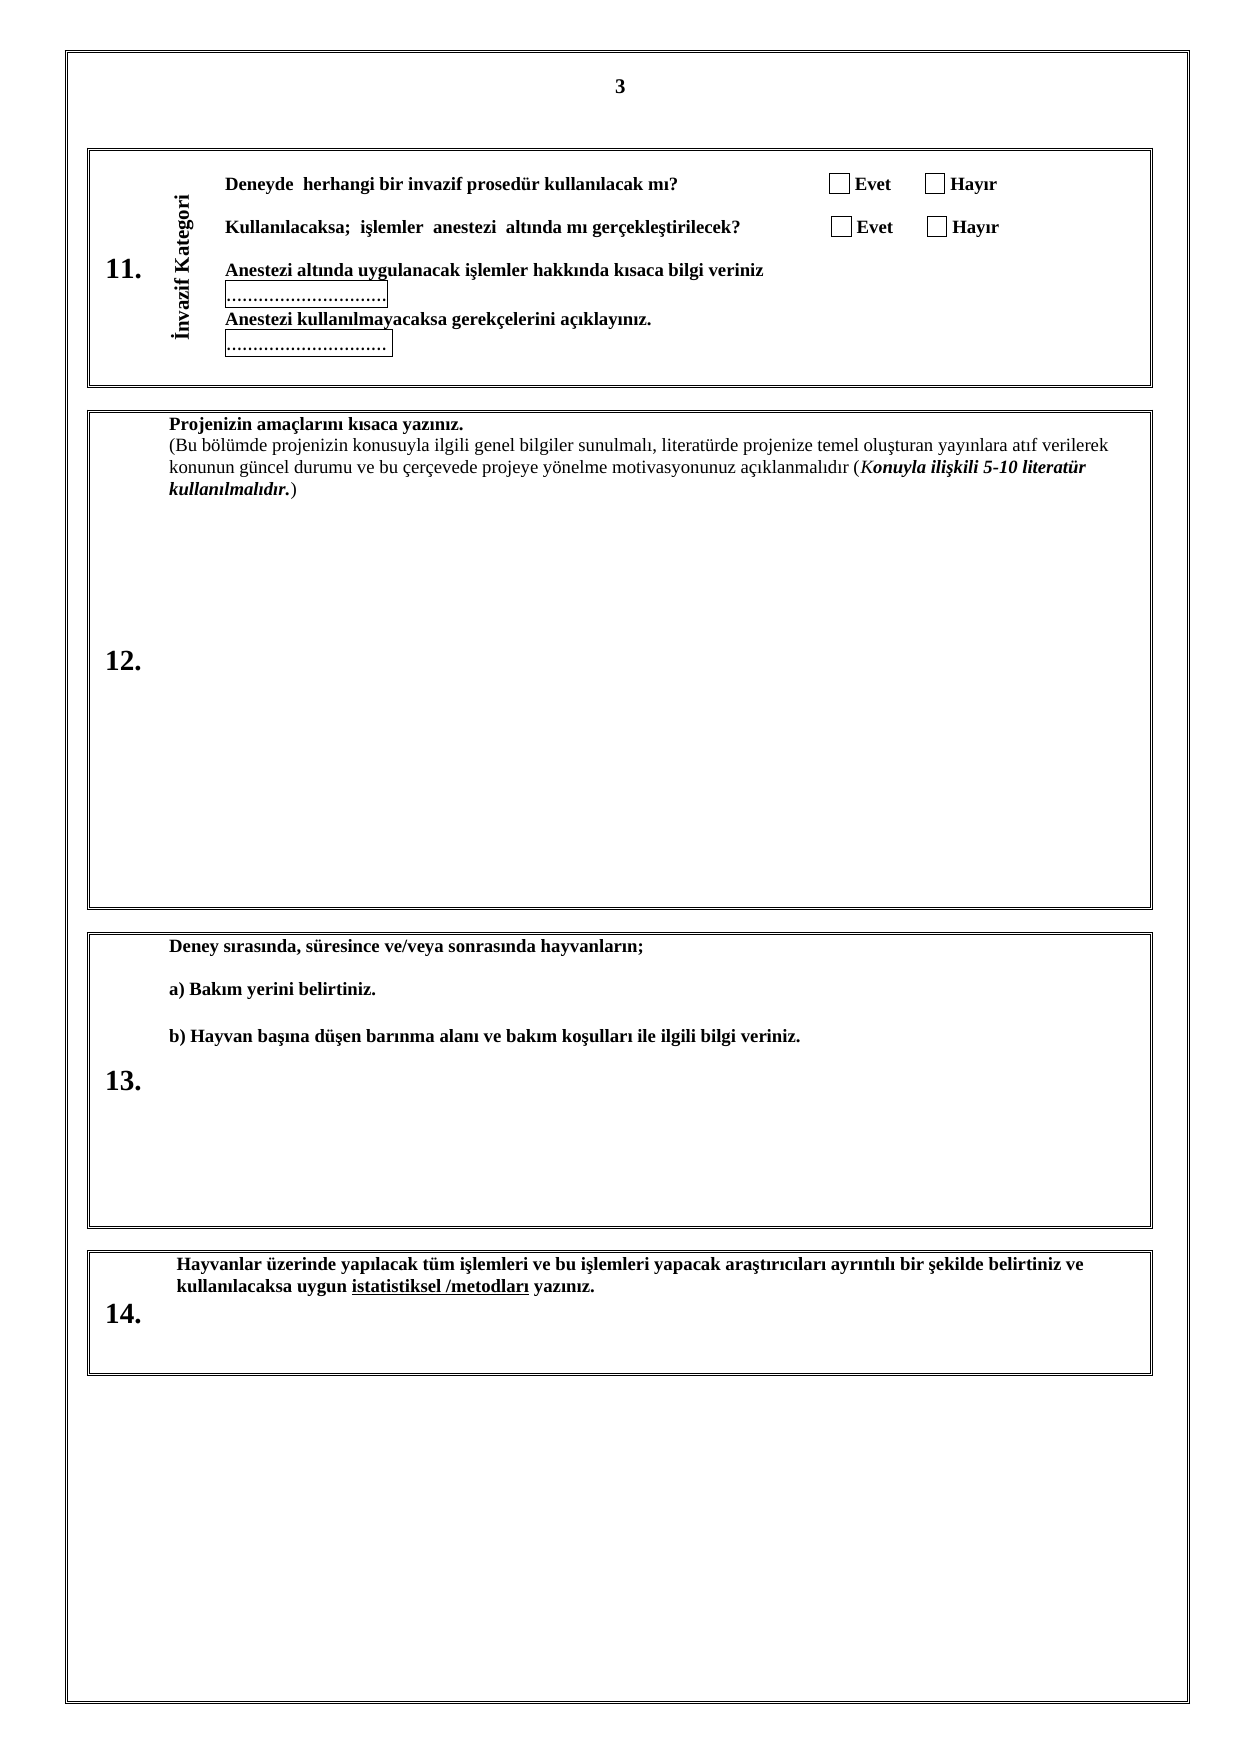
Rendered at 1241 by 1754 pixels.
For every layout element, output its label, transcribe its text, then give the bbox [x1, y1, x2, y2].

table_header İnvazif Kategori [158, 151, 213, 385]
table_header Projenizin amaçlarını kısaca yazınız. (Bu bölümde projenizin konusuyla ilgili genel bilgiler sunulmalı, literatürde projenize temel oluşturan yayınlara atıf verilerek konunun güncel durumu ve bu çerçevede projeye yönelme motivasyonunuz açıklanmalıdır (Konuyla ilişkili 5-10 literatür kullanılmalıdır.) [158, 413, 1150, 907]
table_header Hayvanlar üzerinde yapılacak tüm işlemleri ve bu işlemleri yapacak araştırıcıları ayrıntılı bir şekilde belirtiniz ve kullanılacaksa uygun istatistiksel /metodları yazınız. [158, 1253, 1150, 1373]
table_header 11. [90, 151, 158, 385]
table_header Deneyde herhangi bir invazif prosedür kullanılacak mı? Evet Hayır Kullanılacaksa; işlemler anestezi altında mı gerçekleştirilecek? Evet Hayır Anestezi altında uygulanacak işlemler hakkında kısaca bilgi veriniz ………………………… Anestezi kullanılmayacaksa gerekçelerini açıklayınız. ………………………… [214, 151, 1150, 385]
table_header 14. [90, 1253, 158, 1373]
table_header 12. [90, 413, 158, 907]
table_header Deney sırasında, süresince ve/veya sonrasında hayvanların; a) Bakım yerini belirtiniz. b) Hayvan başına düşen barınma alanı ve bakım koşulları ile ilgili bilgi veriniz. [158, 935, 1150, 1226]
table_header 13. [90, 935, 158, 1226]
